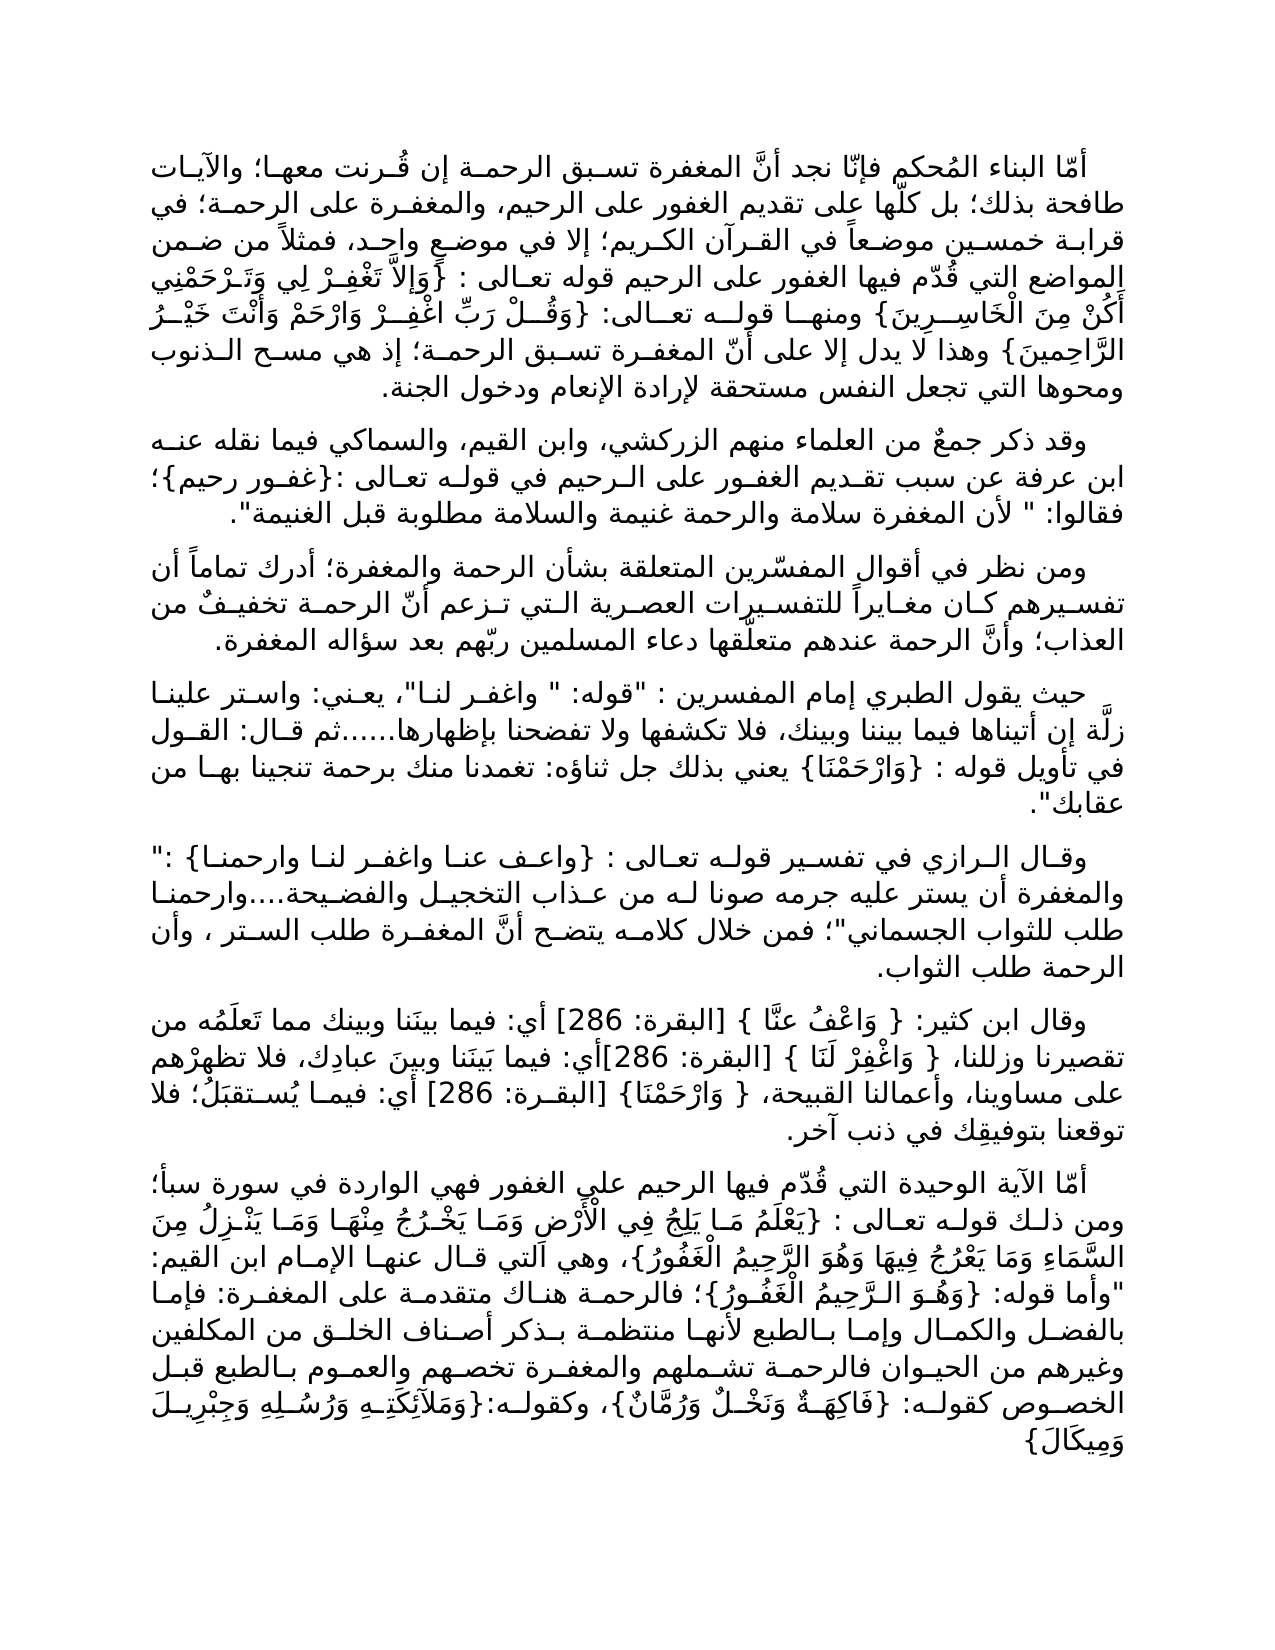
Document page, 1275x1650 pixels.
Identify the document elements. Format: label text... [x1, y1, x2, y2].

text وقال الرازي في تفسير قوله تعالى : {واعف عنا واغفر لنا وارحمنا} :" والمغفرة أن يستر عليه جرمه صونا له من عذاب التخجيل والفضيحة....وارحمنا طلب للثواب الجسماني"؛ فمن خلال كلامه يتضح أنَّ المغفرة طلب الستر ، وأن الرحمة طلب الثواب. [150, 840, 1125, 984]
text أمّا الآية الوحيدة التي قُدّم فيها الرحيم على الغفور فهي الواردة في سورة سبأ؛ ومن ذلك قوله تعالى : {يَعْلَمُ مَا يَلِجُ فِي الْأَرْضِ وَمَا يَخْرُجُ مِنْهَا وَمَا يَنْزِلُ مِنَ السَّمَاءِ وَمَا يَعْرُجُ فِيهَا وَهُوَ الرَّحِيمُ الْغَفُورُ}، وهي التي قال عنها الإمام ابن القيم: "وأما قوله: {وَهُوَ الرَّحِيمُ الْغَفُورُ}؛ فالرحمة هناك متقدمة على المغفرة: فإما بالفضل والكمال وإما بالطبع لأنها منتظمة بذكر أصناف الخلق من المكلفين وغيرهم من الحيوان فالرحمة تشملهم والمغفرة تخصهم والعموم بالطبع قبل الخصوص كقوله: {فَاكِهَةٌ وَنَخْلٌ وَرُمَّانٌ}، وكقوله:{وَمَلآئِكَتِهِ وَرُسُلِهِ وَجِبْرِيلَ وَمِيكَالَ} [150, 1167, 1125, 1457]
text وقد ذكر جمعٌ من العلماء منهم الزركشي، وابن القيم، والسماكي فيما نقله عنه ابن عرفة عن سبب تقديم الغفور على الرحيم في قوله تعالى :{غفور رحيم}؛ فقالوا: " لأن المغفرة سلامة والرحمة غنيمة والسلامة مطلوبة قبل الغنيمة". [150, 423, 1125, 531]
text حيث يقول الطبري إمام المفسرين : "قوله: " واغفر لنا"، يعني: واستر علينا زلَّة إن أتيناها فيما بيننا وبينك، فلا تكشفها ولا تفضحنا بإظهارها......ثم قال: القول في تأويل قوله : {وَارْحَمْنَا} يعني بذلك جل ثناؤه: تغمدنا منك برحمة تنجينا بها من عقابك". [150, 677, 1125, 821]
text أمّا البناء المُحكم فإنّا نجد أنَّ المغفرة تسبق الرحمة إن قُرنت معها؛ والآيات طافحة بذلك؛ بل كلّها على تقديم الغفور على الرحيم، والمغفرة على الرحمة؛ في قرابة خمسين موضعاً في القرآن الكريم؛ إلا في موضعٍ واحد، فمثلاً من ضمن المواضع التي قُدّم فيها الغفور على الرحيم قوله تعالى : {وَإلاَّ تَغْفِرْ لِي وَتَرْحَمْنِي أَكُنْ مِنَ الْخَاسِرِينَ} ومنها قوله تعالى: {وَقُلْ رَبِّ اغْفِرْ وَارْحَمْ وَأنْتَ خَيْرُ الرَّاحِمينَ} وهذا لا يدل إلا على أنّ المغفرة تسبق الرحمة؛ إذ هي مسح الذنوب ومحوها التي تجعل النفس مستحقة لإرادة الإنعام ودخول الجنة. [150, 150, 1125, 404]
text وقال ابن كثير: { وَاعْفُ عنَّا } [البقرة: 286] أي: فيما بينَنا وبينك مما تَعلَمُه من تقصيرنا وزللنا، { وَاغْفِرْ لَنَا } [البقرة: 286]أي: فيما بَينَنا وبينَ عبادِك، فلا تظهرْهم على مساوينا، وأعمالنا القبيحة، { وَارْحَمْنَا} [البقرة: 286] أي: فيما يُستقبَلُ؛ فلا توقعنا بتوفيقِك في ذنب آخر. [150, 1003, 1125, 1147]
text ومن نظر في أقوال المفسّرين المتعلقة بشأن الرحمة والمغفرة؛ أدرك تماماً أن تفسيرهم كان مغايراً للتفسيرات العصرية التي تزعم أنّ الرحمة تخفيفٌ من العذاب؛ وأنَّ الرحمة عندهم متعلّقها دعاء المسلمين ربّهم بعد سؤاله المغفرة. [150, 550, 1125, 657]
